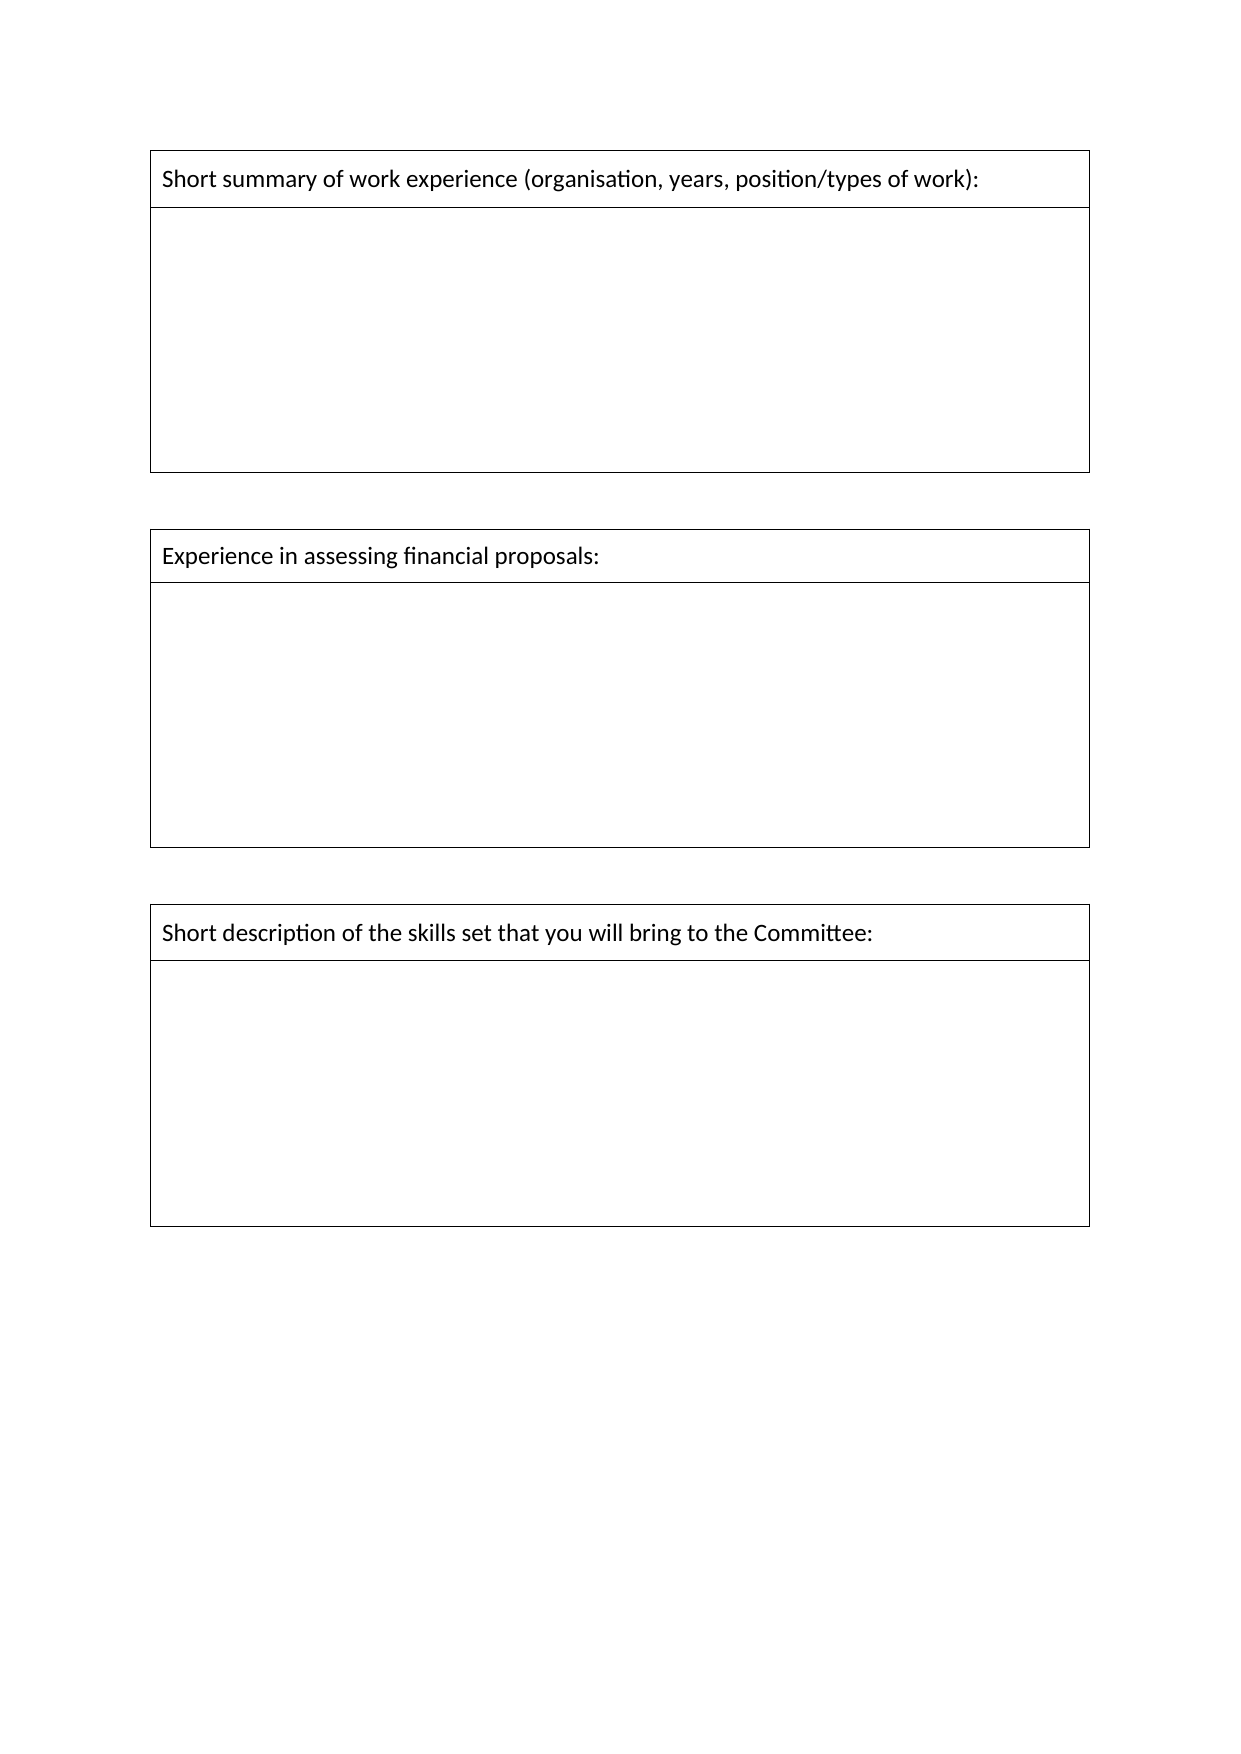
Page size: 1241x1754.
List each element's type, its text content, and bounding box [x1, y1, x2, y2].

table_cell [151, 208, 1089, 472]
table_header Short summary of work experience (organisation, years, position/types of work): [151, 151, 1089, 207]
table_header Experience in assessing financial proposals: [151, 530, 1089, 582]
table_header Short description of the skills set that you will bring to the Committee: [151, 905, 1089, 960]
table_cell [151, 961, 1089, 1226]
table_cell [151, 583, 1089, 847]
